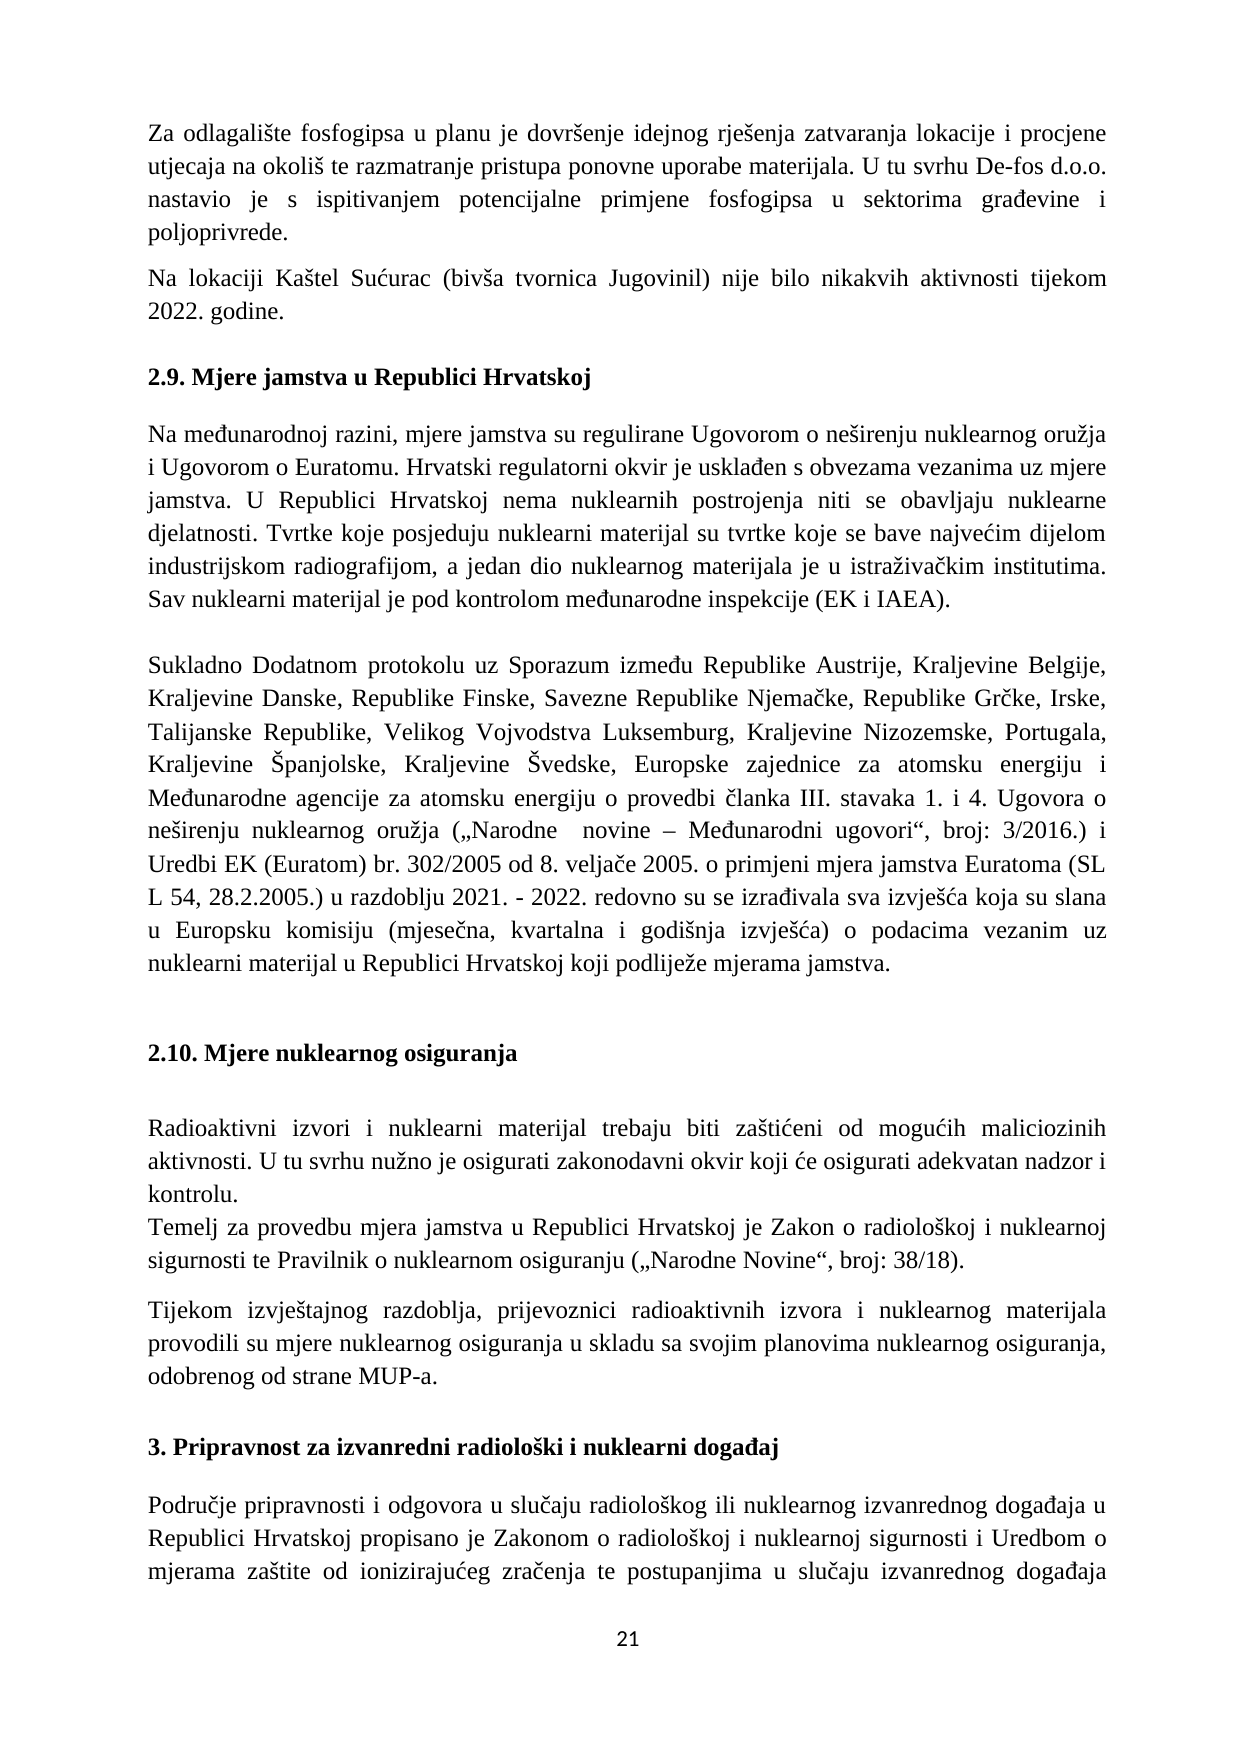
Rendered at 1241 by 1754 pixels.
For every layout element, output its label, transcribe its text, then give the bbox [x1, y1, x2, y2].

subtitle 2.9. Mjere jamstva u Republici Hrvatskoj [148, 362, 1107, 391]
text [148, 1490, 1107, 1585]
text Za odlagalište fosfogipsa u planu je dovršenje idejnog rješenja zatvaranja lokacije i procjene utjecaja na okoliš te razmatranje pristupa ponovne uporabe materijala. U tu svrhu De-fos d.o.o. nastavio je s ispitivanjem potencijalne primjene fosfogipsa u sektorima građevine i poljoprivrede. [148, 118, 1107, 246]
text Temelj za provedbu mjera jamstva u Republici Hrvatskoj je Zakon o radiološkoj i nuklearnoj sigurnosti te Pravilnik o nuklearnom osiguranju („Narodne Novine“, broj: 38/18). [148, 1212, 1107, 1274]
text Sukladno Dodatnom protokolu uz Sporazum između Republike Austrije, Kraljevine Belgije, Kraljevine Danske, Republike Finske, Savezne Republike Njemačke, Republike Grčke, Irske, Talijanske Republike, Velikog Vojvodstva Luksemburg, Kraljevine Nizozemske, Portugala, Kraljevine Španjolske, Kraljevine Švedske, Europske zajednice za atomsku energiju i Međunarodne agencije za atomsku energiju o provedbi članka III. stavaka 1. i 4. Ugovora o neširenju nuklearnog oružja („Narodne novine – Međunarodni ugovori“, broj: 3/2016.) i Uredbi EK (Euratom) br. 302/2005 od 8. veljače 2005. o primjeni mjera jamstva Euratoma (SL L 54, 28.2.2005.) u razdoblju 2021. - 2022. redovno su se izrađivala sva izvješća koja su slana u Europsku komisiju (mjesečna, kvartalna i godišnja izvješća) o podacima vezanim uz nuklearni materijal u Republici Hrvatskoj koji podliježe mjerama jamstva. [148, 651, 1107, 976]
text Na međunarodnoj razini, mjere jamstva su regulirane Ugovorom o neširenju nuklearnog oružja i Ugovorom o Euratomu. Hrvatski regulatorni okvir je usklađen s obvezama vezanima uz mjere jamstva. U Republici Hrvatskoj nema nuklearnih postrojenja niti se obavljaju nuklearne djelatnosti. Tvrtke koje posjeduju nuklearni materijal su tvrtke koje se bave najvećim dijelom industrijskom radiografijom, a jedan dio nuklearnog materijala je u istraživačkim institutima. Sav nuklearni materijal je pod kontrolom međunarodne inspekcije (EK i IAEA). [148, 419, 1107, 613]
text Na lokaciji Kaštel Sućurac (bivša tvornica Jugovinil) nije bilo nikakvih aktivnosti tijekom 2022. godine. [148, 263, 1107, 324]
text Tijekom izvještajnog razdoblja, prijevoznici radioaktivnih izvora i nuklearnog materijala provodili su mjere nuklearnog osiguranja u skladu sa svojim planovima nuklearnog osiguranja, odobrenog od strane MUP-a. [148, 1295, 1107, 1390]
subtitle 3. Pripravnost za izvanredni radiološki i nuklearni događaj [148, 1432, 1107, 1461]
text Radioaktivni izvori i nuklearni materijal trebaju biti zaštićeni od mogućih maliciozinih aktivnosti. U tu svrhu nužno je osigurati zakonodavni okvir koji će osigurati adekvatan nadzor i kontrolu. [148, 1175, 1107, 1208]
subtitle 2.10. Mjere nuklearnog osiguranja [148, 1038, 1107, 1067]
